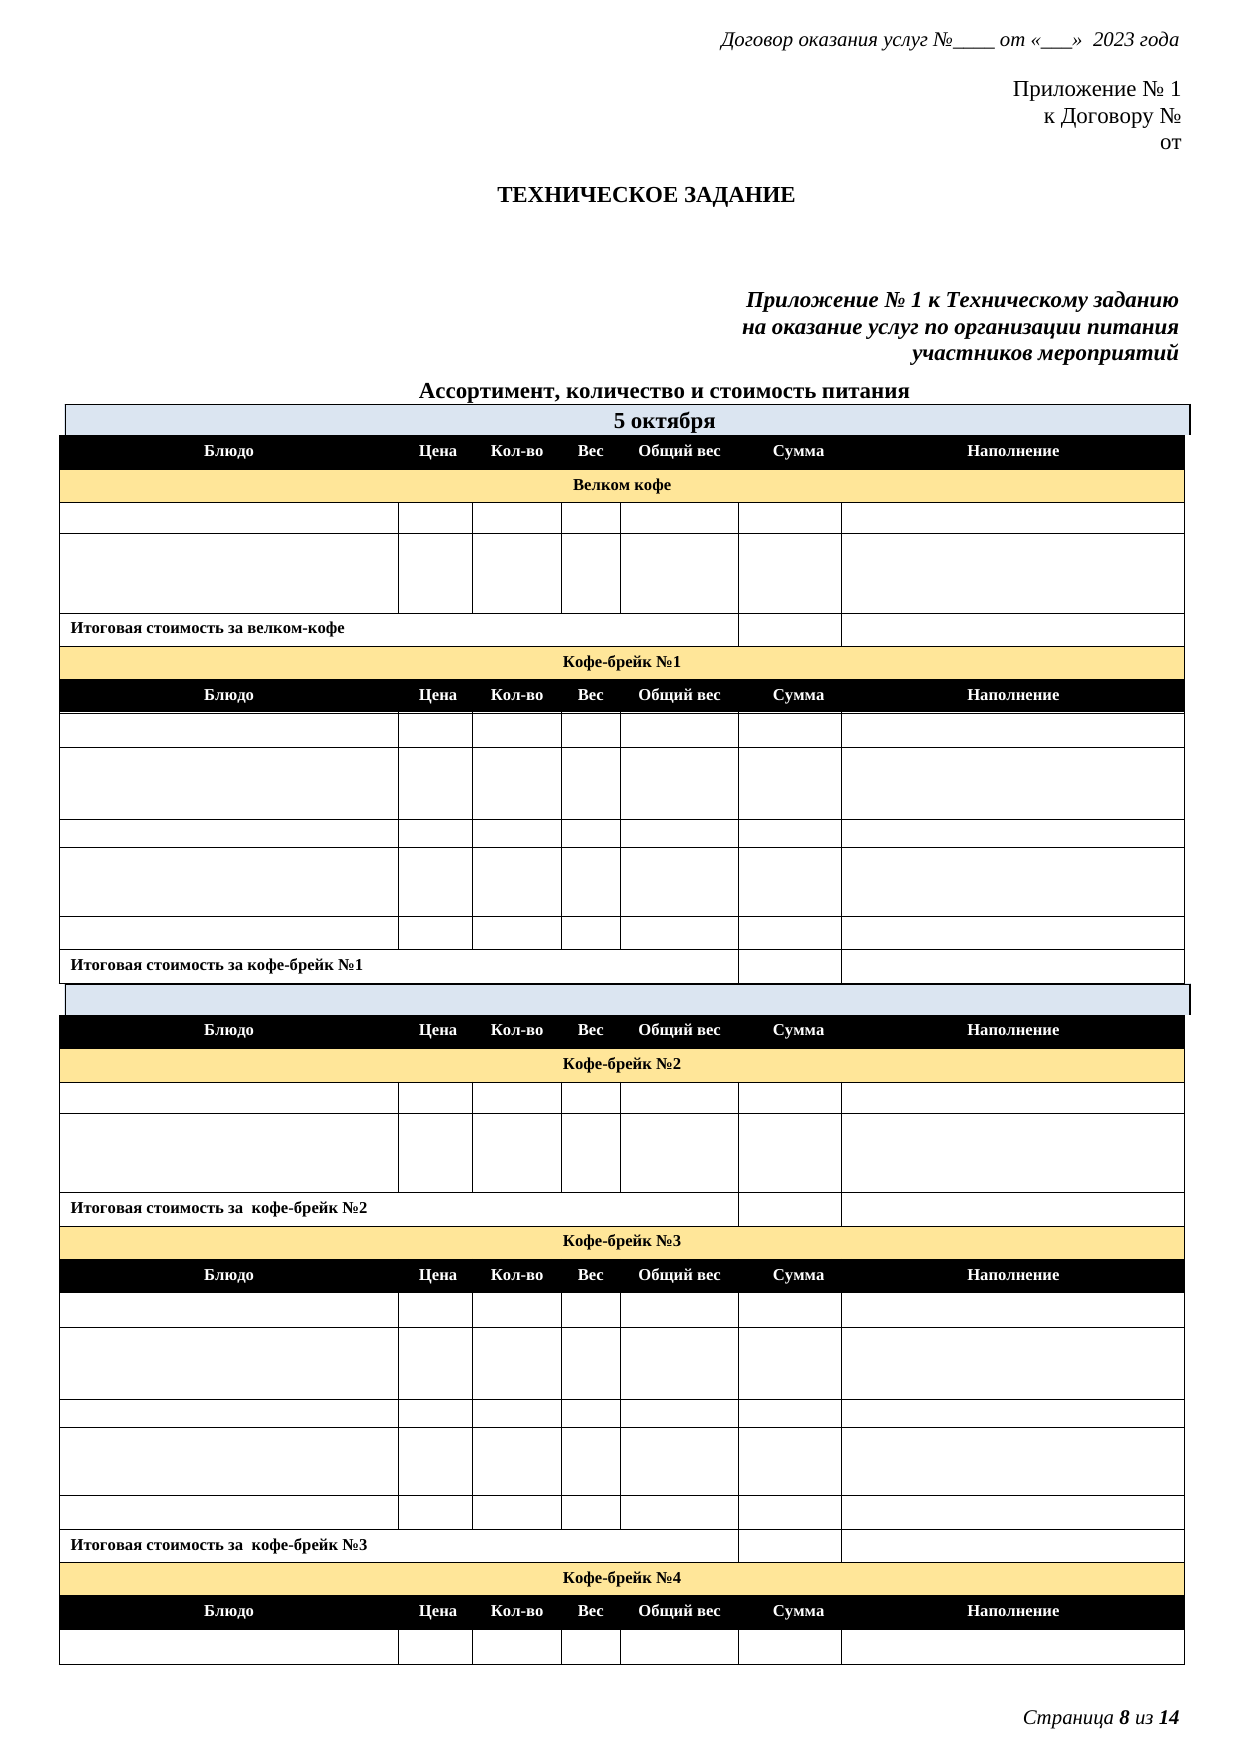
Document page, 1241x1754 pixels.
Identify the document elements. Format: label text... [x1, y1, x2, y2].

table_header Сумма [739, 435, 841, 469]
table_cell [621, 1328, 738, 1399]
table_cell [621, 534, 738, 612]
table_cell [739, 1400, 841, 1427]
table_cell [60, 1400, 398, 1427]
table_cell [739, 1428, 841, 1495]
table_cell [562, 848, 620, 916]
table_cell [399, 820, 472, 847]
table_cell [60, 1328, 398, 1399]
table_cell [842, 917, 1184, 949]
table_cell Общий вес [621, 680, 738, 712]
table_cell [562, 1630, 620, 1663]
table_cell [473, 820, 561, 847]
table_cell [621, 820, 738, 847]
table_cell [739, 1114, 841, 1192]
table_cell [473, 714, 561, 747]
table_cell [473, 1496, 561, 1529]
table_cell [399, 1630, 472, 1663]
table_cell [842, 1400, 1184, 1427]
table_header Кол-во [473, 435, 561, 469]
table_cell [621, 917, 738, 949]
table_cell [739, 917, 841, 949]
table_cell [60, 714, 398, 747]
table_cell [739, 1293, 841, 1327]
table_cell [621, 748, 738, 819]
table_cell Блюдо [60, 1260, 398, 1292]
table_cell [60, 1428, 398, 1495]
table_cell [473, 1328, 561, 1399]
table_cell [739, 1193, 841, 1226]
table_cell [399, 848, 472, 916]
table_cell [621, 1428, 738, 1495]
table_cell [399, 503, 472, 533]
table_cell Кол-во [473, 680, 561, 712]
table_cell [842, 1293, 1184, 1327]
table_cell [562, 1328, 620, 1399]
table_cell [399, 917, 472, 949]
table_cell [842, 848, 1184, 916]
table_header Цена [399, 435, 472, 469]
table_header Вес [562, 1015, 620, 1048]
table_cell [842, 614, 1184, 646]
table_cell [739, 1630, 841, 1663]
table_cell [399, 1428, 472, 1495]
table_cell Кофе-брейк №1 [60, 647, 1184, 679]
table_cell [60, 534, 398, 612]
table_cell Итоговая стоимость за кофе-брейк №2 [60, 1193, 738, 1226]
table_cell Наполнение [842, 1260, 1184, 1292]
table_cell [473, 848, 561, 916]
table_header Наполнение [842, 435, 1184, 469]
table_cell Вес [562, 1596, 620, 1629]
table_cell [473, 1083, 561, 1113]
text к Договору № [74, 102, 1181, 128]
table_cell [60, 503, 398, 533]
table_cell [842, 1114, 1184, 1192]
table_cell [399, 714, 472, 747]
table_cell [739, 1083, 841, 1113]
table_cell Кол-во [473, 1260, 561, 1292]
table_cell [562, 1496, 620, 1529]
text от [74, 128, 1181, 154]
table_cell Кофе-брейк №2 [60, 1049, 1184, 1082]
text участников мероприятий [74, 339, 1181, 365]
table_cell Итоговая стоимость за кофе-брейк №3 [60, 1530, 738, 1562]
text ТЕХНИЧЕСКОЕ ЗАДАНИЕ [74, 181, 1181, 207]
table_cell [739, 503, 841, 533]
table_cell [842, 1530, 1184, 1562]
table_cell Цена [399, 1596, 472, 1629]
table_cell [739, 950, 841, 982]
table_cell [739, 1530, 841, 1562]
table_cell Общий вес [621, 1596, 738, 1629]
table_header Кол-во [473, 1015, 561, 1048]
table_cell [621, 503, 738, 533]
table_cell [621, 1630, 738, 1663]
table_header Вес [562, 435, 620, 469]
table_cell [60, 917, 398, 949]
table_cell Итоговая стоимость за кофе-брейк №1 [60, 950, 738, 982]
table_cell [842, 1428, 1184, 1495]
table_cell [621, 1496, 738, 1529]
table_cell [621, 1400, 738, 1427]
table_cell [60, 1083, 398, 1113]
table_cell Сумма [739, 680, 841, 712]
table_cell [562, 917, 620, 949]
table_header Блюдо [60, 1015, 398, 1048]
table_header Сумма [739, 1015, 841, 1048]
table_cell [842, 534, 1184, 612]
table_cell [473, 534, 561, 612]
table_cell Итоговая стоимость за велком-кофе [60, 614, 738, 646]
table_cell [473, 1630, 561, 1663]
table_cell [739, 848, 841, 916]
table_cell [399, 534, 472, 612]
table_cell [562, 714, 620, 747]
table_cell [399, 1083, 472, 1113]
table_cell [621, 1114, 738, 1192]
table_cell [60, 748, 398, 819]
table_cell [473, 1114, 561, 1192]
table_cell [473, 748, 561, 819]
table_cell [842, 1496, 1184, 1529]
table_cell [562, 534, 620, 612]
table_cell [842, 748, 1184, 819]
table_cell [842, 950, 1184, 982]
table_cell Велком кофе [60, 470, 1184, 502]
table_cell [842, 1328, 1184, 1399]
table_header Блюдо [60, 435, 398, 469]
table_cell [60, 1630, 398, 1663]
table_cell [399, 748, 472, 819]
table_cell Наполнение [842, 1596, 1184, 1629]
table_cell Блюдо [60, 680, 398, 712]
table_cell Кол-во [473, 1596, 561, 1629]
table_cell [60, 848, 398, 916]
table_cell [473, 917, 561, 949]
table_cell [621, 1293, 738, 1327]
table_cell [739, 748, 841, 819]
table_cell [473, 1293, 561, 1327]
table_cell [739, 1496, 841, 1529]
table_cell [60, 1114, 398, 1192]
table_cell [842, 503, 1184, 533]
table_cell [399, 1496, 472, 1529]
table_cell [562, 820, 620, 847]
table_cell [399, 1293, 472, 1327]
table_cell [739, 614, 841, 646]
table_cell [60, 1293, 398, 1327]
table_header Цена [399, 1015, 472, 1048]
table_cell [60, 1496, 398, 1529]
table_cell [473, 1428, 561, 1495]
table_cell [473, 1400, 561, 1427]
table_cell [562, 748, 620, 819]
table_cell [621, 848, 738, 916]
table_cell [562, 1400, 620, 1427]
table_cell Вес [562, 680, 620, 712]
table_cell [842, 1083, 1184, 1113]
table_cell [473, 503, 561, 533]
table_cell [842, 820, 1184, 847]
table_cell [739, 534, 841, 612]
table_cell [621, 1083, 738, 1113]
table_cell Наполнение [842, 680, 1184, 712]
table_cell Сумма [739, 1596, 841, 1629]
text Ассортимент, количество и стоимость питания [74, 377, 1181, 404]
table_cell Блюдо [60, 1596, 398, 1629]
table_cell Цена [399, 680, 472, 712]
table_cell [739, 1328, 841, 1399]
table_cell [842, 1630, 1184, 1663]
text на оказание услуг по организации питания [74, 313, 1181, 339]
table_cell [621, 714, 738, 747]
text Приложение № 1 [74, 76, 1181, 102]
table_header Общий вес [621, 1015, 738, 1048]
table_cell [399, 1328, 472, 1399]
table_cell [842, 1193, 1184, 1226]
table_cell Кофе-брейк №4 [60, 1563, 1184, 1595]
table_header Общий вес [621, 435, 738, 469]
table_cell [399, 1114, 472, 1192]
table_cell [562, 1293, 620, 1327]
table_cell [562, 503, 620, 533]
table_cell Цена [399, 1260, 472, 1292]
table_cell Общий вес [621, 1260, 738, 1292]
table_cell [399, 1400, 472, 1427]
table_cell Кофе-брейк №3 [60, 1227, 1184, 1259]
table_cell [739, 714, 841, 747]
table_header Наполнение [842, 1015, 1184, 1048]
table_cell [562, 1083, 620, 1113]
text 5 октября [66, 405, 1189, 435]
table_cell [842, 714, 1184, 747]
table_cell [60, 820, 398, 847]
table_cell Сумма [739, 1260, 841, 1292]
table_cell [562, 1114, 620, 1192]
table_cell Вес [562, 1260, 620, 1292]
table_cell [739, 820, 841, 847]
text Приложение № 1 к Техническому заданию [74, 286, 1181, 313]
table_cell [562, 1428, 620, 1495]
